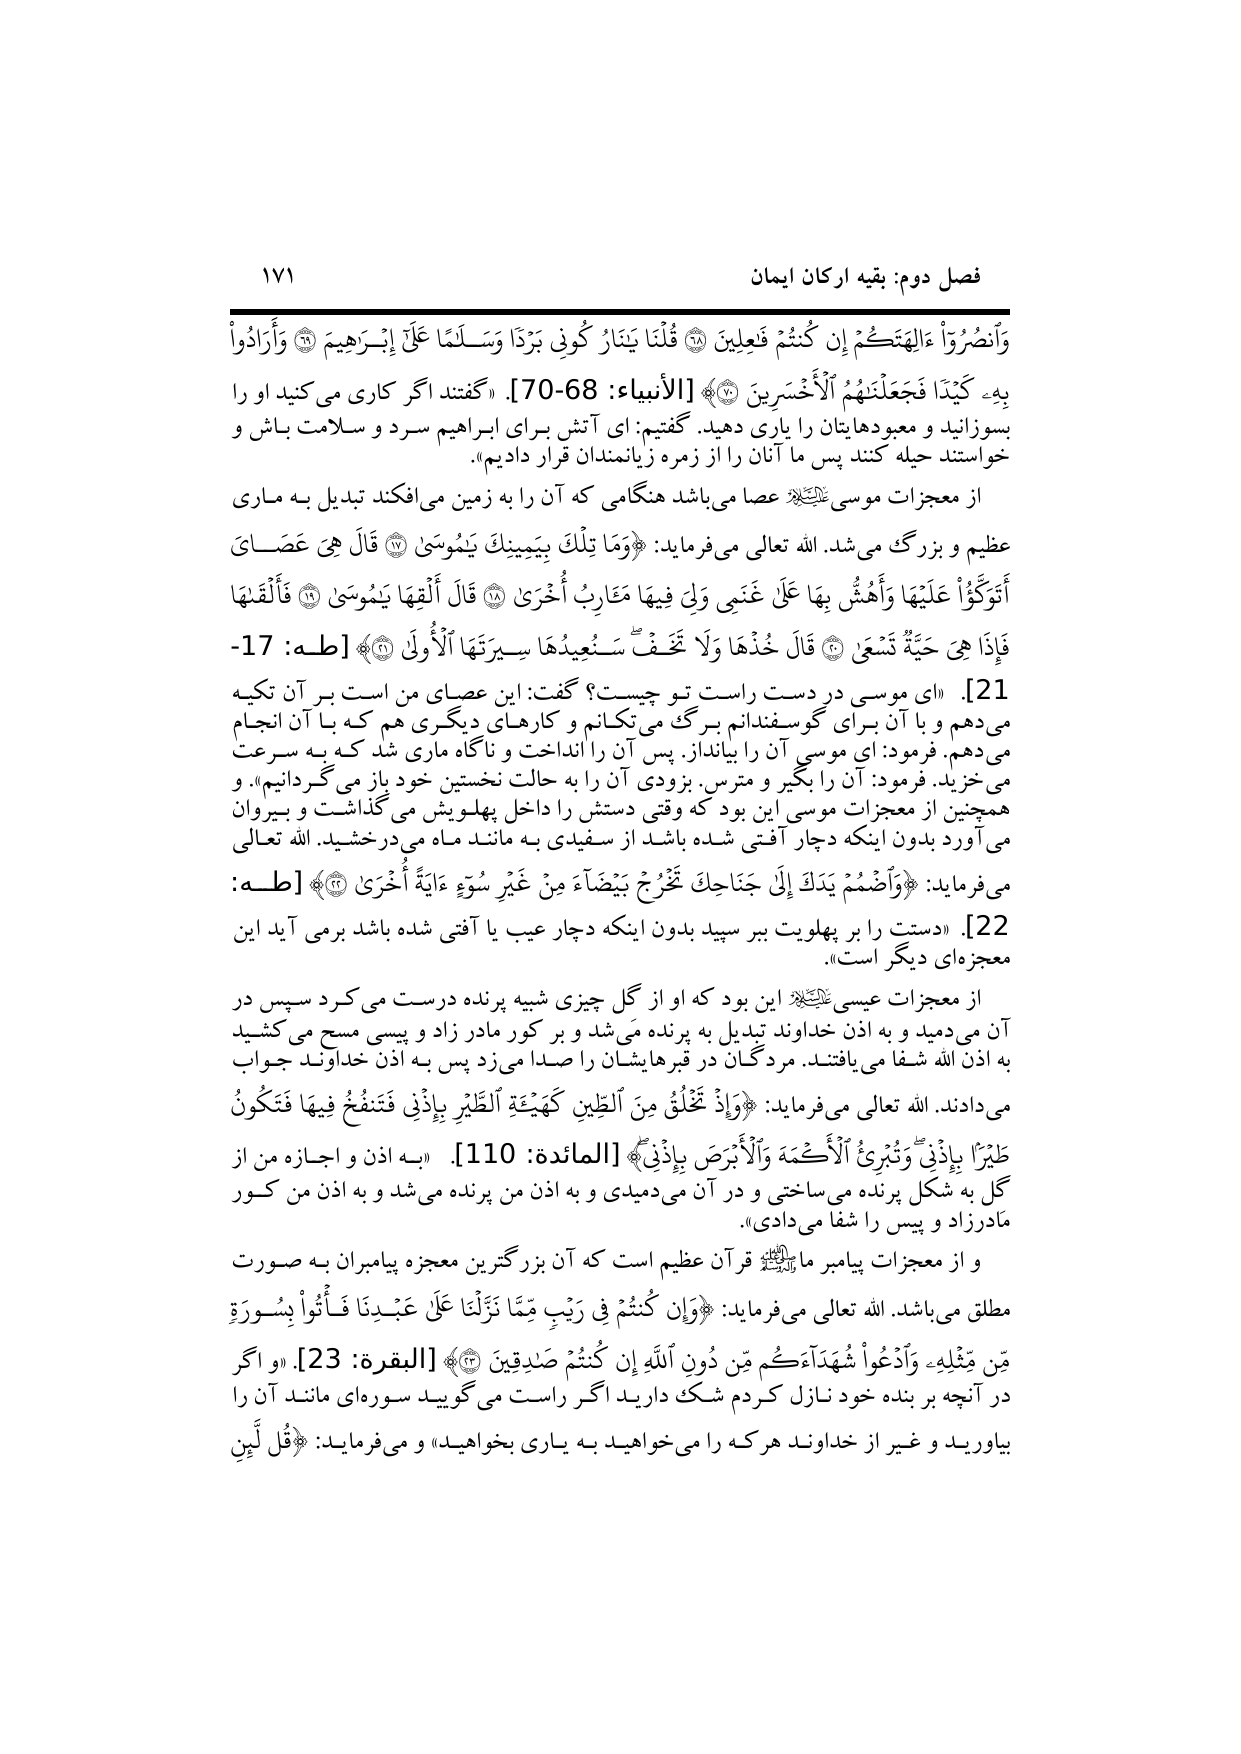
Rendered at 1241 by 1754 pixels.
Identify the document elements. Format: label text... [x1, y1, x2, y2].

text از معجزات موسي؛ عصا مي‌باشد هنگامي كه آن را به زمين مي‌افكند تبديل به ماري عظيم و بزرگ مي‌شد. الله تعالي مي‌فرمايد: ﴿وَمَا تِلۡكَ بِيَمِينِكَ يَٰمُوسَىٰ ١٧ قَالَ هِيَ عَصَايَ أَتَوَكَّؤُاْ عَلَيۡهَا وَأَهُشُّ بِهَا عَلَىٰ غَنَمِي وَلِيَ فِيهَا مَ‍َٔارِبُ أُخۡرَىٰ ١٨ قَالَ أَلۡقِهَا يَٰمُوسَىٰ ١٩ فَأَلۡقَىٰهَا فَإِذَا هِيَ حَيَّةٞ تَسۡعَىٰ ٢٠ قَالَ خُذۡهَا وَلَا تَخَفۡۖ سَنُعِيدُهَا سِيرَتَهَا ٱلۡأُولَىٰ ٢١﴾ [طه: 17-21]. «اي موسي در دست راست تو چيست؟ گفت: اين عصاي من است بر آن تكيه مي‌دهم و با آن براي گوسفندانم برگ مي‌تكانم و كارهاي ديگري هم كه با آن انجام مي‌دهم. فرمود: اي موسي آن را بيانداز. پس آن را انداخت و ناگاه ماري شد كه به سرعت مي‌خزيد. فرمود: آن را بگير و مترس. بزودي آن را به حالت نخستين خود باز مي‌گردانيم». و همچنين از معجزات موسي اين بود كه وقتي دستش را داخل پهلويش مي‌گذاشت و بيروان مي‌آورد بدون اينكه دچار آفتي شده باشد از سفيدي به مانند ماه مي‌درخشيد. الله تعالي مي‌فرمايد: ﴿وَٱضۡمُمۡ يَدَكَ إِلَىٰ جَنَاحِكَ تَخۡرُجۡ بَيۡضَآءَ مِنۡ غَيۡرِ سُوٓءٍ ءَايَةً أُخۡرَىٰ ٢٢﴾ [طه: 22]. «دستت را بر پهلويت ببر سپيد بدون اينكه دچار عيب يا آفتي شده باشد برمي آيد اين معجزه‌اي ديگر است». [230, 474, 1010, 976]
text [230, 1239, 1010, 1466]
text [230, 314, 1010, 474]
text از معجزات عيسي؛ اين بود كه او از گِل چيزي شبيه پرنده درست مي‌كرد سپس در آن مي‌دميد و به اذن خداوند تبديل به پرنده مي‌شد و بر كور مادر زاد و پيسي مسح مي‌كشيد به اذن الله شفا مي‌يافتند. مردگان در قبرهايشان را صدا مي‌زد پس به اذن خداوند جواب مي‌دادند. الله تعالي مي‌فرمايد: ﴿وَإِذۡ تَخۡلُقُ مِنَ ٱلطِّينِ كَهَيۡ‍َٔةِ ٱلطَّيۡرِ بِإِذۡنِي فَتَنفُخُ فِيهَا فَتَكُونُ طَيۡرَۢا بِإِذۡنِيۖ وَتُبۡرِئُ ٱلۡأَكۡمَهَ وَٱلۡأَبۡرَصَ بِإِذۡنِيۖ﴾ [المائدة: 110]. «به اذن و اجازه من از گِل به شكل پرنده مي‌ساختي و در آن مي‌دميدي و به اذن من پرنده مي‌شد و به اذن من كور مادرزاد و پيس را شفا مي‌دادي». [230, 976, 1010, 1239]
